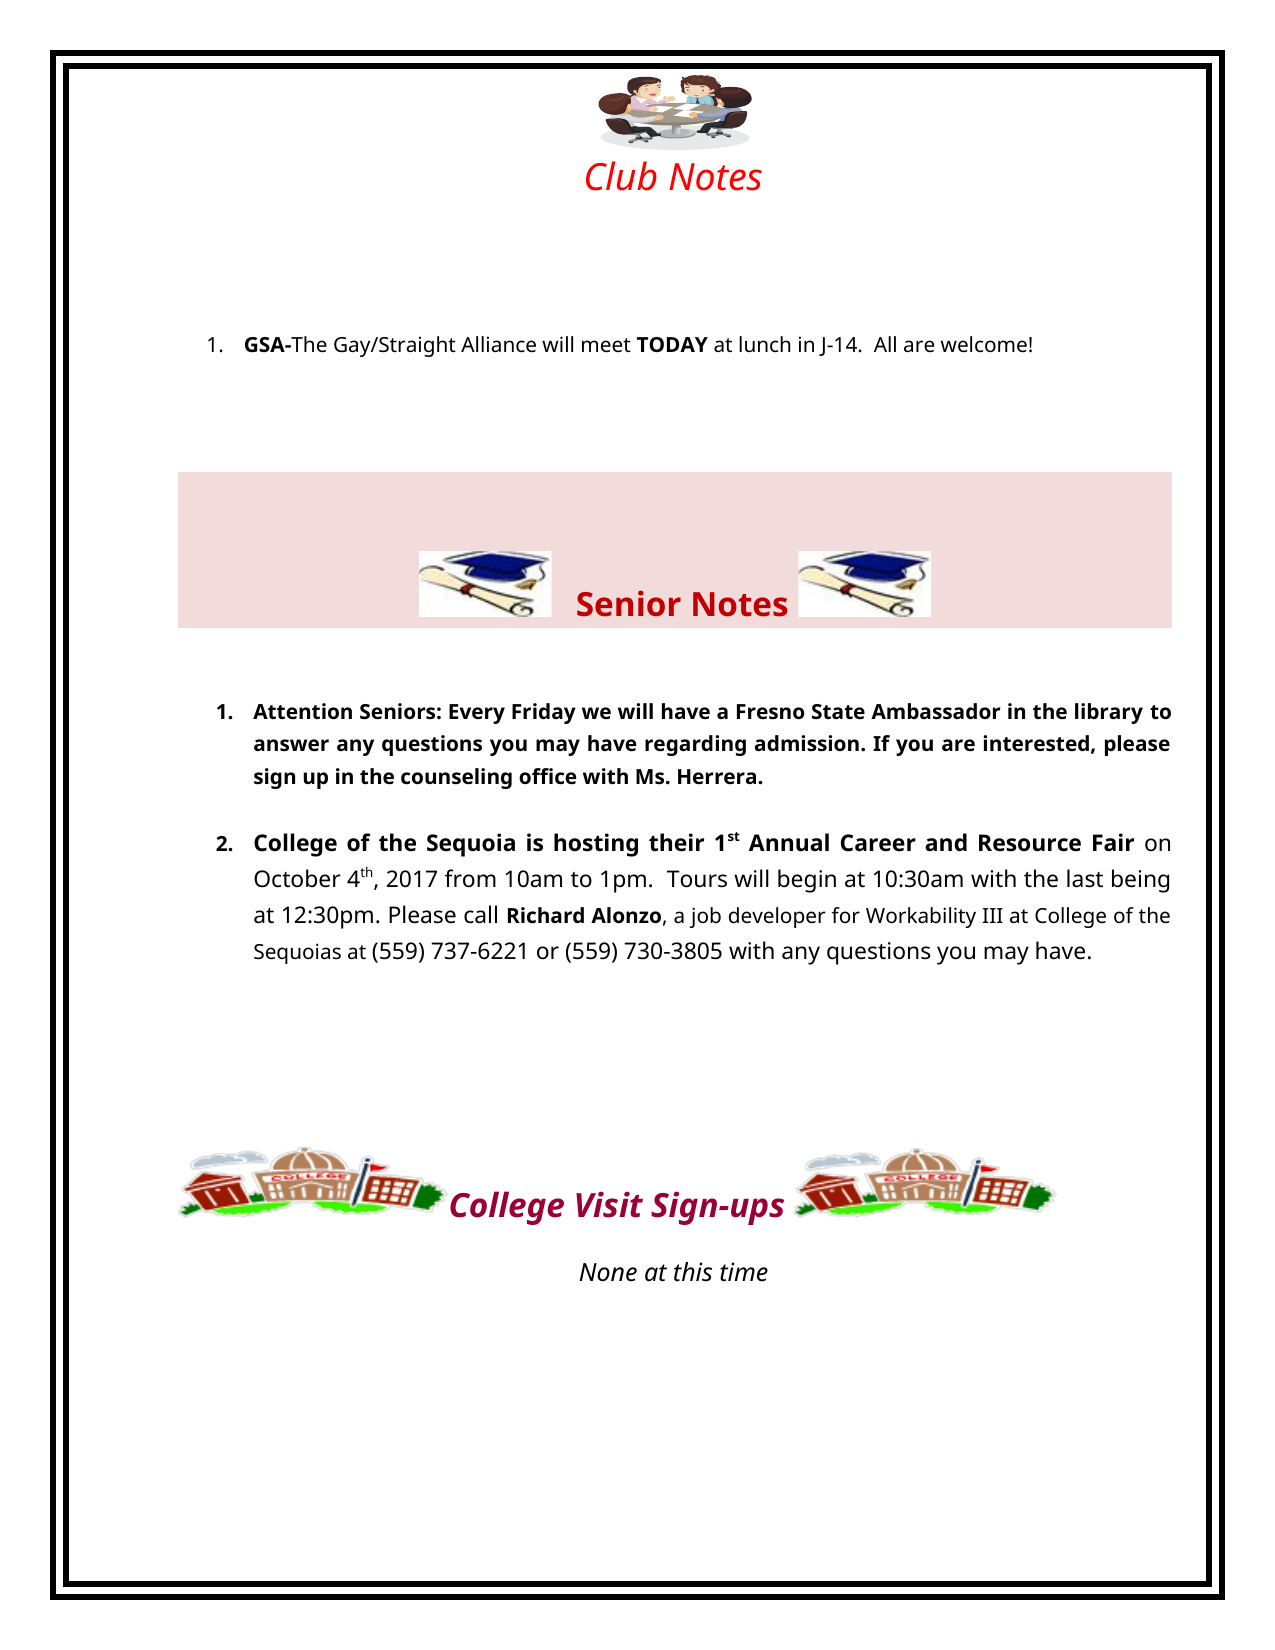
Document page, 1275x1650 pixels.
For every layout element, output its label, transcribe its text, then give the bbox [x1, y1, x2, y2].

text None at this time [178, 1255, 1172, 1289]
list College of the Sequoia is hosting their 1st Annual Career and Resource Fair on October 4th, 2017 from 10am to 1pm. Tours will begin at 10:30am with the last being at 12:30pm. Please call Richard Alonzo, a job developer for Workability III at College of the Sequoias at (559) 737-6221 or (559) 730-3805 with any questions you may have. [216, 827, 1172, 966]
picture [793, 1148, 1058, 1218]
list Attention Seniors: Every Friday we will have a Fresno State Ambassador in the library to answer any questions you may have regarding admission. If you are interested, please sign up in the counseling office with Ms. Herrera. [216, 697, 1172, 791]
picture [798, 551, 932, 617]
picture [418, 551, 552, 617]
text Senior Notes [178, 551, 1172, 628]
picture [178, 1147, 449, 1218]
list GSA-The Gay/Straight Alliance will meet TODAY at lunch in J-14. All are welcome! [206, 331, 1172, 359]
text Club Notes [178, 150, 1172, 201]
